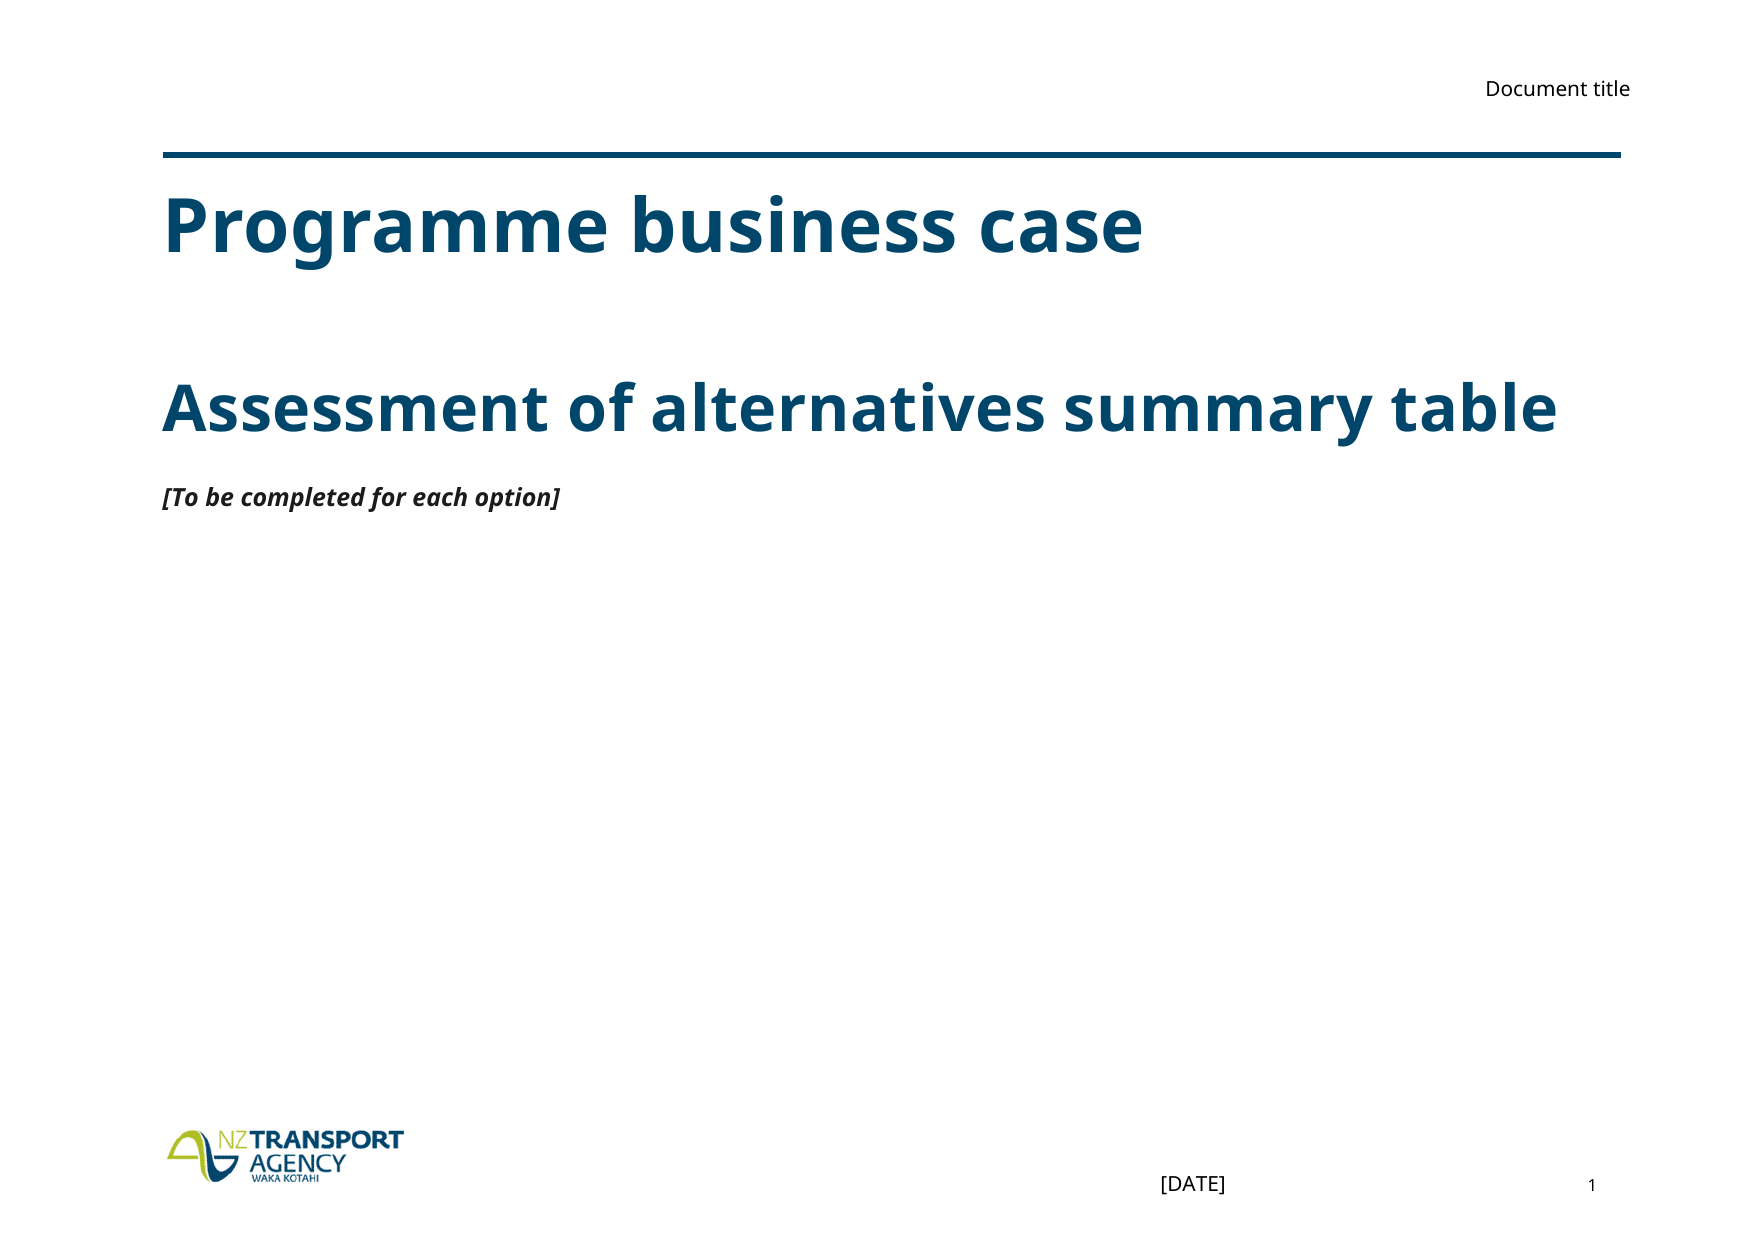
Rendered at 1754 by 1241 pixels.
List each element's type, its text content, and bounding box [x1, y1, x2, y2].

subtitle Assessment of alternatives summary table [162, 341, 1621, 450]
subtitle Programme business case [162, 153, 1621, 275]
picture [162, 1121, 486, 1191]
text [To be completed for each option] [162, 479, 1621, 513]
